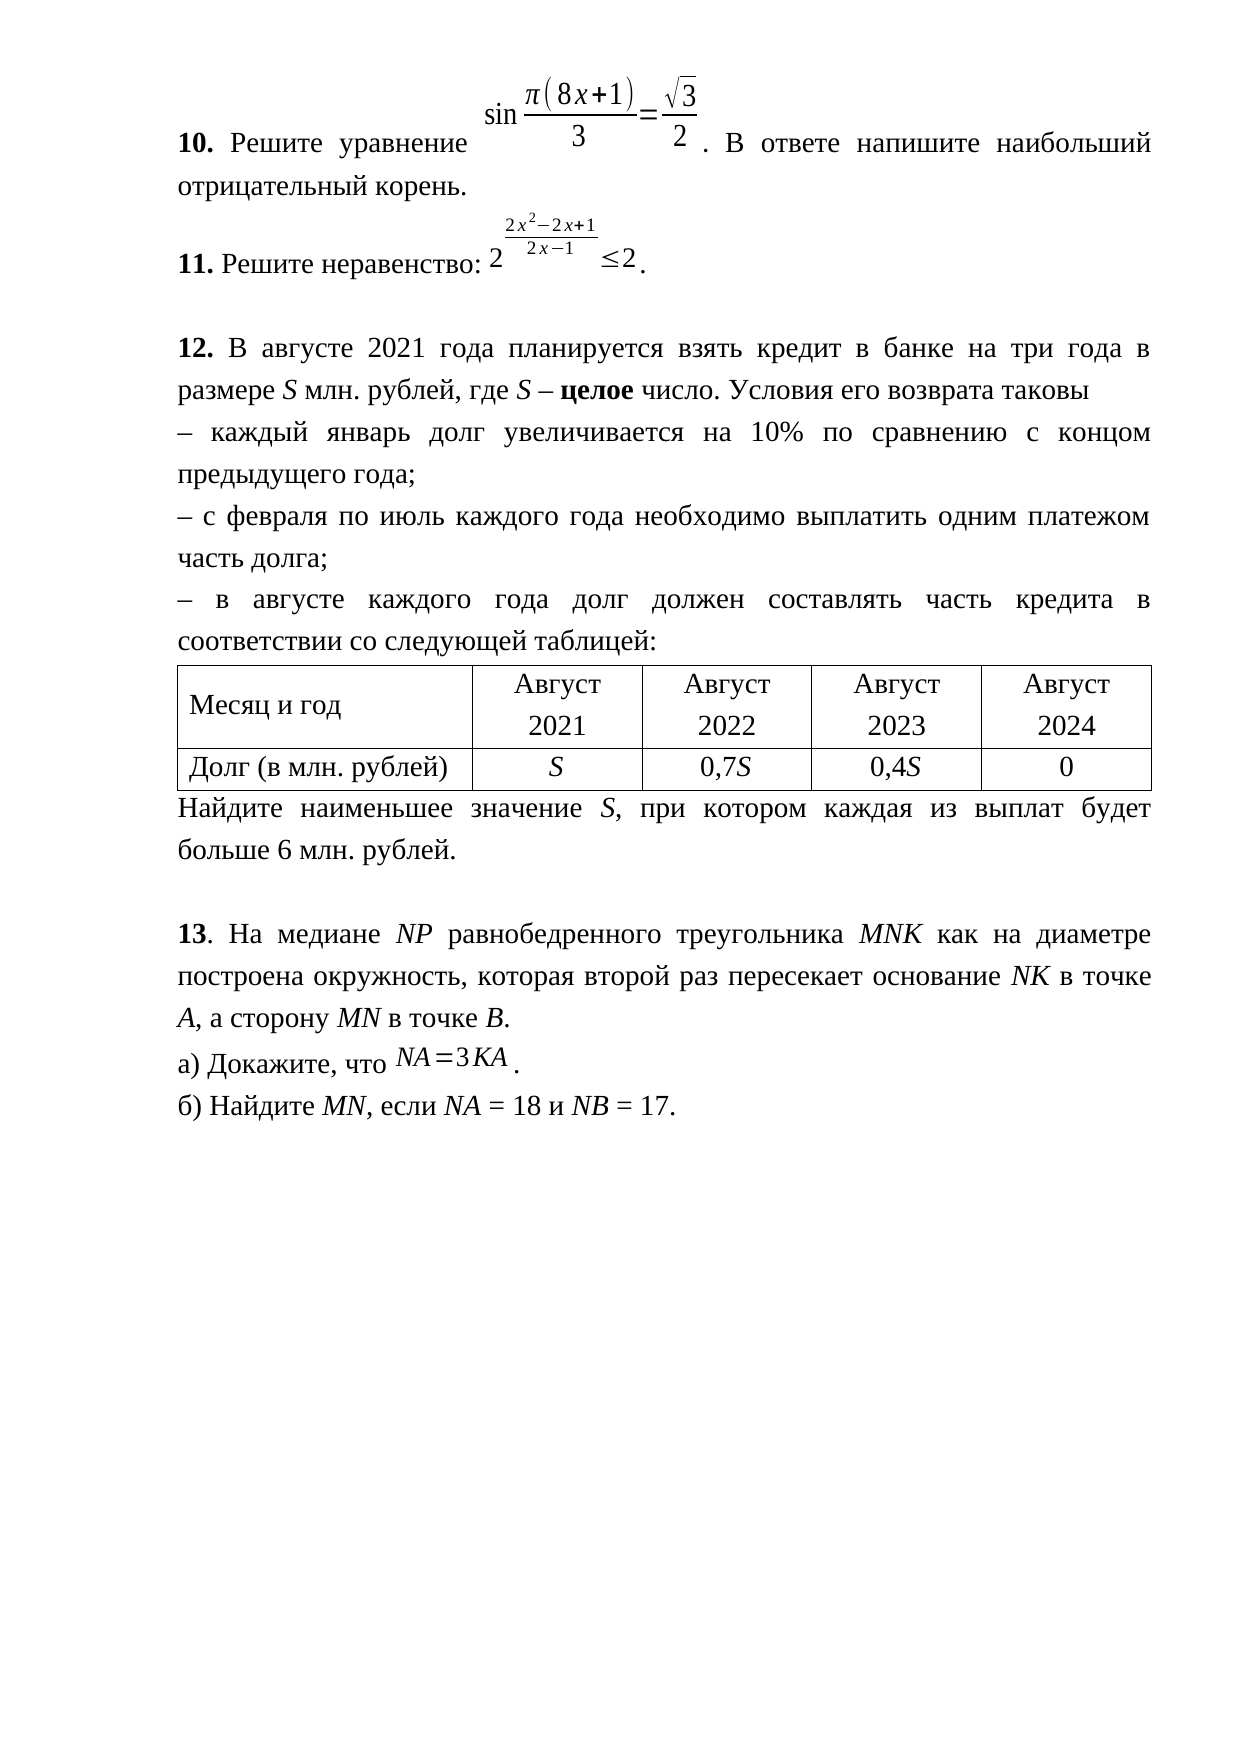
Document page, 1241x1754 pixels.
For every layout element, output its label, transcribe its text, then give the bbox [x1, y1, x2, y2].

text 11. Решите неравенство: . [177, 210, 1152, 280]
table_cell 0 [982, 749, 1151, 789]
text а) Докажите, что . [177, 1042, 1152, 1079]
table_header Август 2021 [473, 666, 642, 748]
table_cell 0,7S [643, 749, 811, 789]
text – с февраля по июль каждого года необходимо выплатить одним платежом часть долга; [177, 498, 1152, 573]
text – каждый январь долг увеличивается на 10% по сравнению с концом предыдущего года; [177, 414, 1152, 489]
text б) Найдите MN, если NA = 18 и NB = 17. [177, 1088, 1152, 1121]
table_cell 0,4S [812, 749, 981, 789]
table_header Август 2024 [982, 666, 1151, 748]
table_cell S [473, 749, 642, 789]
text 10. Решите уравнение . В ответе напишите наибольший отрицательный корень. [177, 74, 1152, 202]
text 12. В августе 2021 года планируется взять кредит в банке на три года в размере S млн. рублей, где S – целое число. Условия его возврата таковы [177, 330, 1152, 406]
text 13. На медиане NP равнобедренного треугольника MNK как на диаметре построена окружность, которая второй раз пересекает основание NK в точке A, а сторону MN в точке B. [177, 916, 1152, 1033]
table_header Август 2022 [643, 666, 811, 748]
table_cell Долг (в млн. рублей) [178, 749, 472, 789]
table_header Месяц и год [178, 666, 472, 748]
table_header Август 2023 [812, 666, 981, 748]
text – в августе каждого года долг должен составлять часть кредита в соответствии со следующей таблицей: [177, 582, 1152, 657]
text Найдите наименьшее значение S, при котором каждая из выплат будет больше 6 млн. рублей. [177, 791, 1152, 866]
